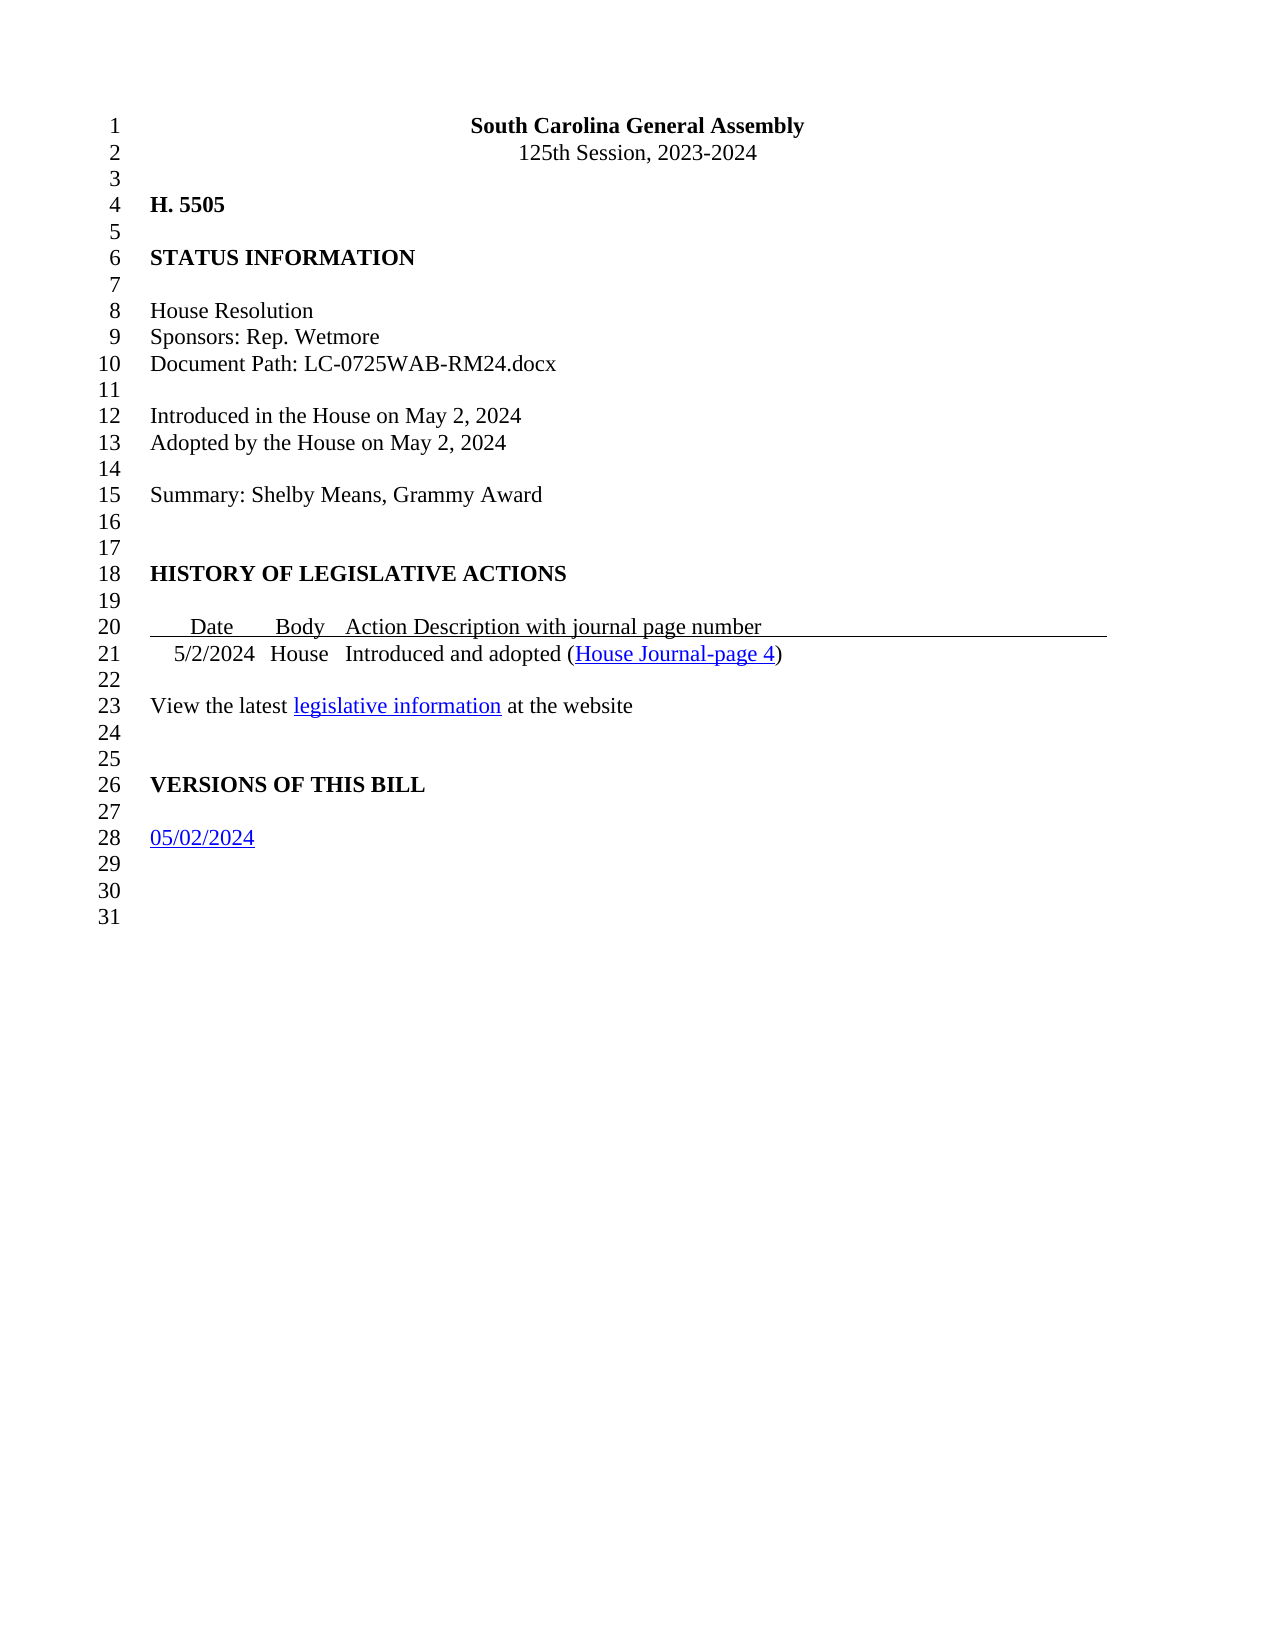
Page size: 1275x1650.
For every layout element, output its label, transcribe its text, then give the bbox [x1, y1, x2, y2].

text H. 5505 [150, 192, 1125, 218]
text Date Body Action Description with journal page number [150, 613, 1125, 639]
text Adopted by the House on May 2, 2024 [150, 429, 1125, 455]
text View the latest legislative information at the website [150, 692, 1125, 719]
text South Carolina General Assembly [150, 112, 1125, 139]
text 5/2/2024 House Introduced and adopted (House Journal-page 4) [150, 639, 1125, 666]
text Introduced in the House on May 2, 2024 [150, 402, 1125, 429]
text STATUS INFORMATION [150, 244, 1125, 271]
text Sponsors: Rep. Wetmore [150, 323, 1125, 350]
text Document Path: LC-0725WAB-RM24.docx [150, 350, 1125, 376]
text 05/02/2024 [150, 824, 1125, 850]
text House Resolution [150, 297, 1125, 323]
text Summary: Shelby Means, Grammy Award [150, 481, 1125, 508]
text 125th Session, 2023-2024 [150, 139, 1125, 165]
text HISTORY OF LEGISLATIVE ACTIONS [150, 561, 1125, 587]
text VERSIONS OF THIS BILL [150, 771, 1125, 798]
